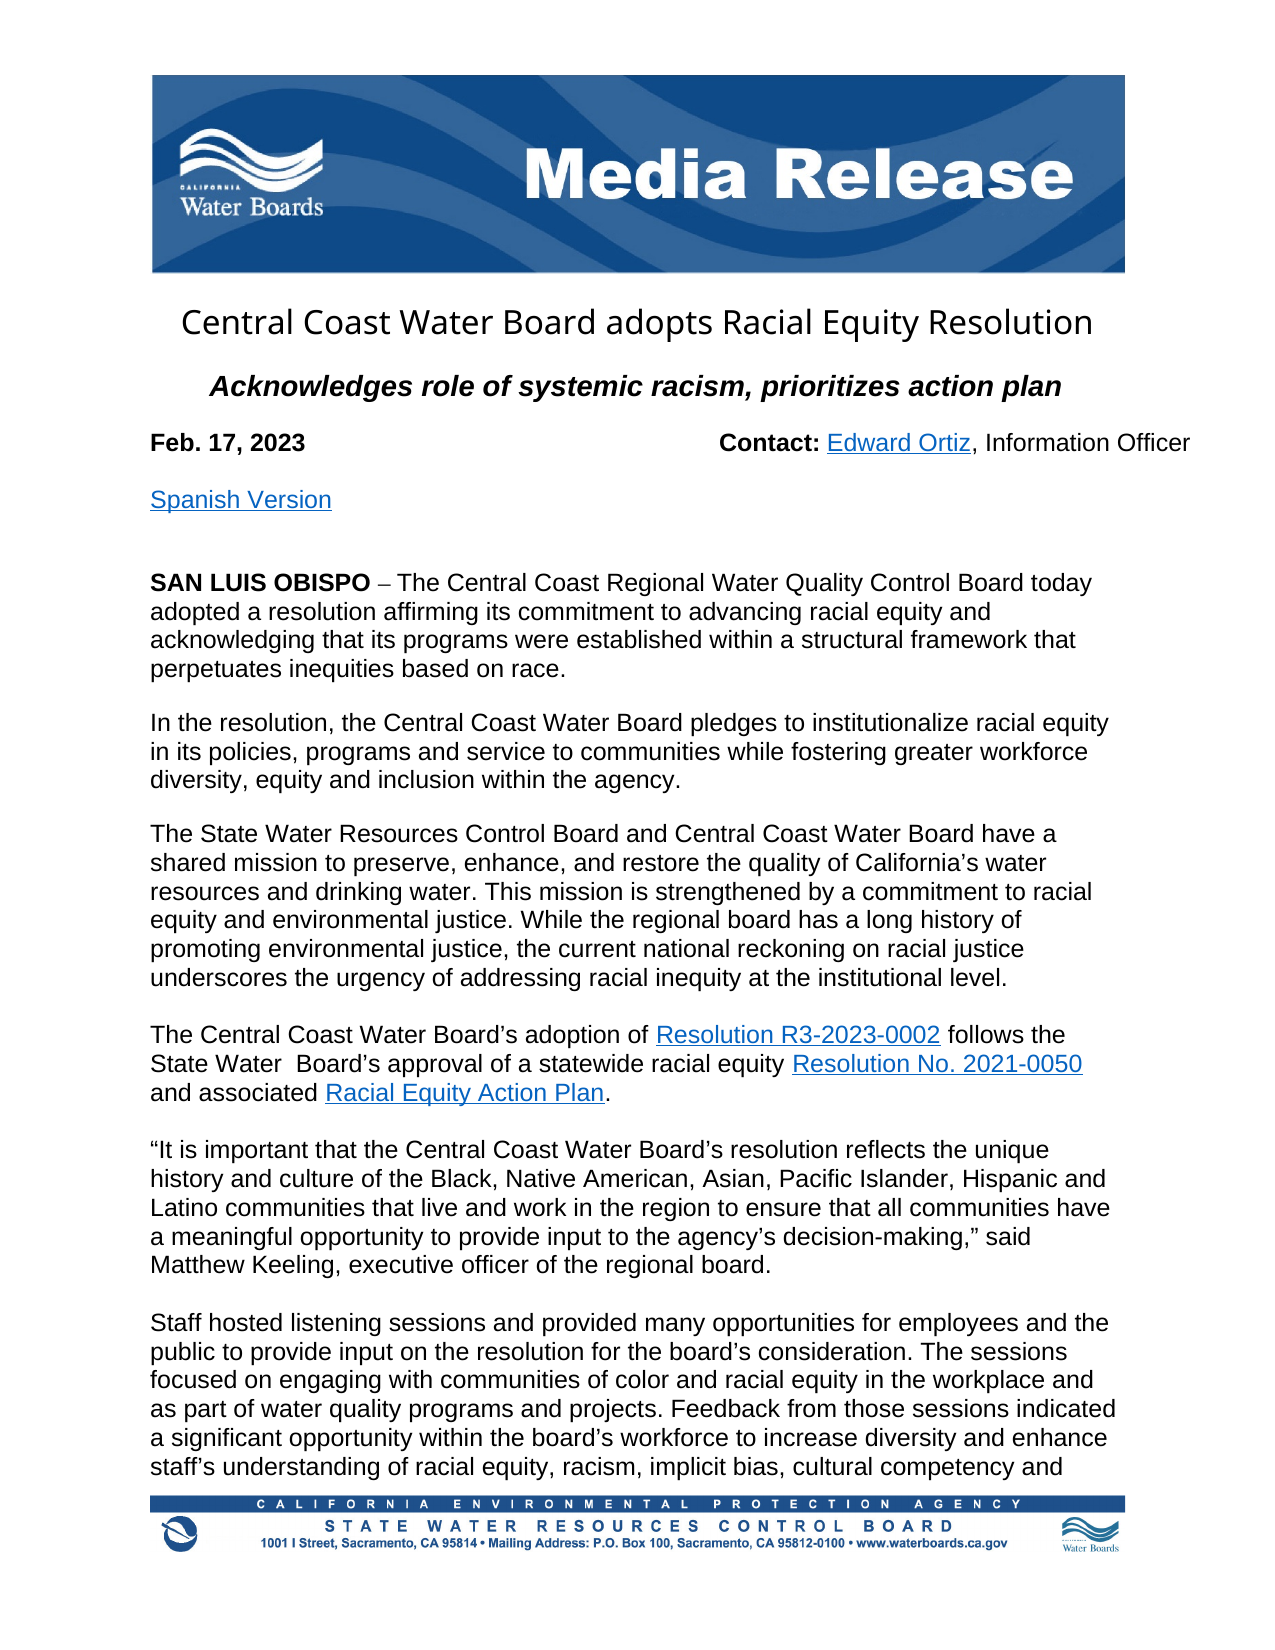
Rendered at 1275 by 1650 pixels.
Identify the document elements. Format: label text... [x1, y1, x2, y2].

text The Central Coast Water Board’s adoption of Resolution R3-2023-0002 follows the State Water Board’s approval of a statewide racial equity Resolution No. 2021-0050 and associated Racial Equity Action Plan. [150, 1020, 1125, 1107]
text In the resolution, the Central Coast Water Board pledges to institutionalize racial equity in its policies, programs and service to communities while fostering greater workforce diversity, equity and inclusion within the agency. [150, 708, 1125, 794]
subtitle Acknowledges role of systemic racism, prioritizes action plan [150, 369, 1125, 403]
text SAN LUIS OBISPO – The Central Coast Regional Water Quality Control Board today adopted a resolution affirming its commitment to advancing racial equity and acknowledging that its programs were established within a structural framework that perpetuates inequities based on race. [150, 568, 1125, 683]
text Feb. 17, 2023 Contact: Edward Ortiz, Information Officer [150, 428, 1125, 456]
text Spanish Version [150, 485, 1125, 514]
picture [150, 75, 1125, 274]
picture [150, 1495, 1125, 1552]
text “It is important that the Central Coast Water Board’s resolution reflects the unique history and culture of the Black, Native American, Asian, Pacific Islander, Hispanic and Latino communities that live and work in the region to ensure that all communities have a meaningful opportunity to provide input to the agency’s decision-making,” said Matthew Keeling, executive officer of the regional board. [150, 1135, 1125, 1279]
subtitle Central Coast Water Board adopts Racial Equity Resolution [150, 299, 1125, 344]
text The State Water Resources Control Board and Central Coast Water Board have a shared mission to preserve, enhance, and restore the quality of California’s water resources and drinking water. This mission is strengthened by a commitment to racial equity and environmental justice. While the regional board has a long history of promoting environmental justice, the current national reckoning on racial justice underscores the urgency of addressing racial inequity at the institutional level. [150, 819, 1125, 992]
